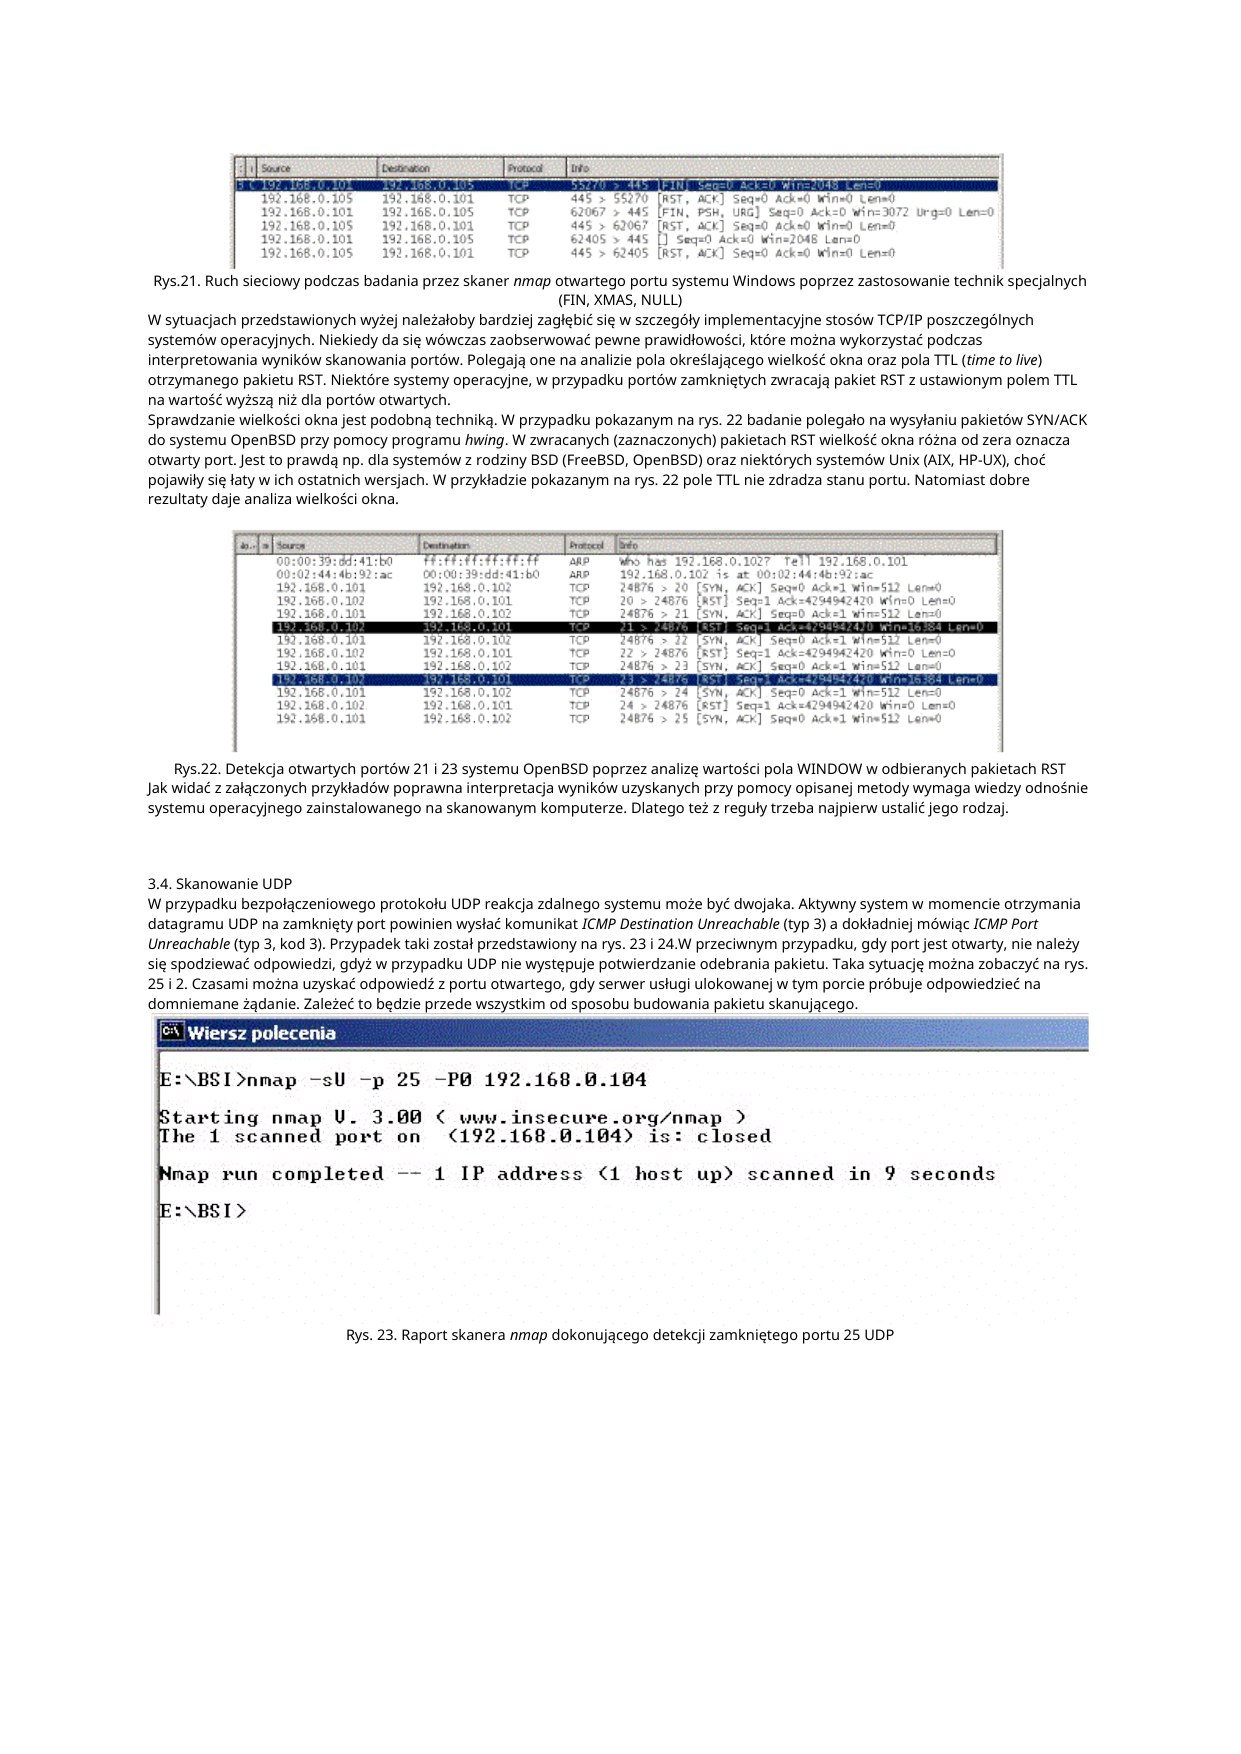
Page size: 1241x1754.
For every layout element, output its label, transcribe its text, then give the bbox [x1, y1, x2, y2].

text Jak widać z załączonych przykładów poprawna interpretacja wyników uzyskanych przy pomocy opisanej metody wymaga wiedzy odnośnie systemu operacyjnego zainstalowanego na skanowanym komputerze. Dlatego też z reguły trzeba najpierw ustalić jego rodzaj. [148, 778, 1093, 818]
text W sytuacjach przedstawionych wyżej należałoby bardziej zagłębić się w szczegóły implementacyjne stosów TCP/IP poszczególnych systemów operacyjnych. Niekiedy da się wówczas zaobserwować pewne prawidłowości, które można wykorzystać podczas interpretowania wyników skanowania portów. Polegają one na analizie pola określającego wielkość okna oraz pola TTL (time to live) otrzymanego pakietu RST. Niektóre systemy operacyjne, w przypadku portów zamkniętych zwracają pakiet RST z ustawionym polem TTL na wartość wyższą niż dla portów otwartych. [148, 310, 1093, 409]
text W przypadku bezpołączeniowego protokołu UDP reakcja zdalnego systemu może być dwojaka. Aktywny system w momencie otrzymania datagramu UDP na zamknięty port powinien wysłać komunikat ICMP Destination Unreachable (typ 3) a dokładniej mówiąc ICMP Port Unreachable (typ 3, kod 3). Przypadek taki został przedstawiony na rys. 23 i 24.W przeciwnym przypadku, gdy port jest otwarty, nie należy się spodziewać odpowiedzi, gdyż w przypadku UDP nie występuje potwierdzanie odebrania pakietu. Taka sytuację można zobaczyć na rys. 25 i 2. Czasami można uzyskać odpowiedź z portu otwartego, gdy serwer usługi ulokowanej w tym porcie próbuje odpowiedzieć na domniemane żądanie. Zależeć to będzie przede wszystkim od sposobu budowania pakietu skanującego. [148, 894, 1093, 1013]
text Rys.21. Ruch sieciowy podczas badania przez skaner nmap otwartego portu systemu Windows poprzez zastosowanie technik specjalnych (FIN, XMAS, NULL) [148, 270, 1093, 310]
picture [219, 509, 1021, 759]
text Rys.22. Detekcja otwartych portów 21 i 23 systemu OpenBSD poprzez analizę wartości pola WINDOW w odbieranych pakietach RST [148, 758, 1093, 778]
text 3.4. Skanowanie UDP [148, 874, 1093, 894]
text Rys. 23. Raport skanera nmap dokonującego detekcji zamkniętego portu 25 UDP [148, 1325, 1093, 1345]
text Sprawdzanie wielkości okna jest podobną techniką. W przypadku pokazanym na rys. 22 badanie polegało na wysyłaniu pakietów SYN/ACK do systemu OpenBSD przy pomocy programu hwing. W zwracanych (zaznaczonych) pakietach RST wielkość okna różna od zera oznacza otwarty port. Jest to prawdą np. dla systemów z rodziny BSD (FreeBSD, OpenBSD) oraz niektórych systemów Unix (AIX, HP-UX), choć pojawiły się łaty w ich ostatnich wersjach. W przykładzie pokazanym na rys. 22 pole TTL nie zdradza stanu portu. Natomiast dobre rezultaty daje analiza wielkości okna. [148, 409, 1093, 509]
picture [151, 1013, 1089, 1326]
picture [217, 147, 1023, 271]
